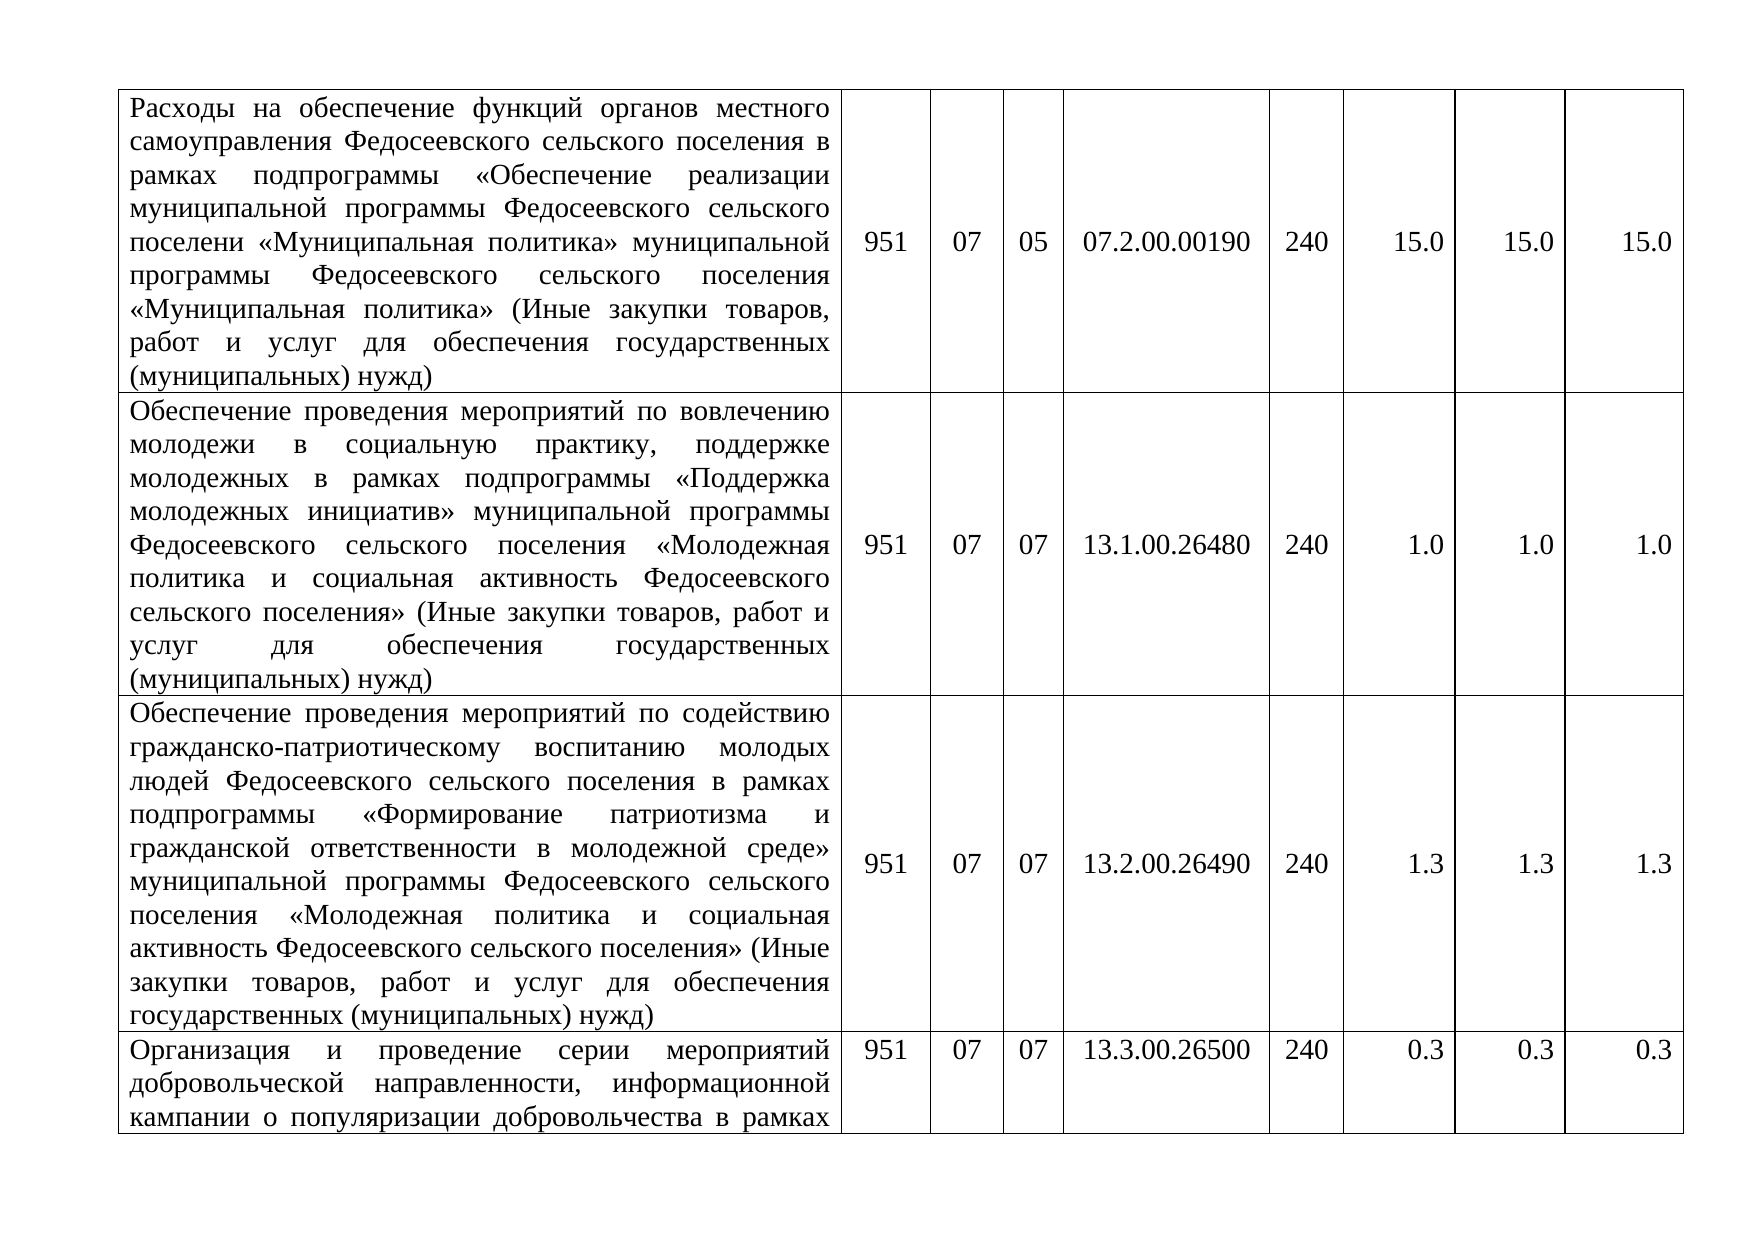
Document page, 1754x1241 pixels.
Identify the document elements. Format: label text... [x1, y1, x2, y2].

table_cell 240 [1270, 393, 1343, 694]
table_cell 13.2.00.26490 [1064, 696, 1269, 1031]
table_cell 07 [931, 1032, 1003, 1133]
table_cell Обеспечение проведения мероприятий по содействию гражданско-патриотическому воспитанию молодых людей Федосеевского сельского поселения в рамках подпрограммы «Формирование патриотизма и гражданской ответственности в молодежной среде» муниципальной программы Федосеевского сельского поселения «Молодежная политика и социальная активность Федосеевского сельского поселения» (Иные закупки товаров, работ и услуг для обеспечения государственных (муниципальных) нужд) [119, 696, 841, 1031]
table_cell 07 [1004, 696, 1063, 1031]
table_cell 240 [1270, 1032, 1343, 1133]
table_cell 07 [931, 393, 1003, 694]
table_cell 1.0 [1566, 393, 1683, 694]
table_cell 0.3 [1566, 1032, 1683, 1133]
table_cell 0.3 [1456, 1032, 1564, 1133]
table_cell 951 [842, 393, 930, 694]
table_cell 951 [842, 90, 930, 392]
table_cell Расходы на обеспечение функций органов местного самоуправления Федосеевского сельского поселения в рамках подпрограммы «Обеспечение реализации муниципальной программы Федосеевского сельского поселени «Муниципальная политика» муниципальной программы Федосеевского сельского поселения «Муниципальная политика» (Иные закупки товаров, работ и услуг для обеспечения государственных (муниципальных) нужд) [119, 90, 841, 392]
table_cell 13.1.00.26480 [1064, 393, 1269, 694]
table_cell 15.0 [1566, 90, 1683, 392]
table_cell 07.2.00.00190 [1064, 90, 1269, 392]
table_cell 07 [931, 696, 1003, 1031]
table_cell 05 [1004, 90, 1063, 392]
table_cell Обеспечение проведения мероприятий по вовлечению молодежи в социальную практику, поддержке молодежных в рамках подпрограммы «Поддержка молодежных инициатив» муниципальной программы Федосеевского сельского поселения «Молодежная политика и социальная активность Федосеевского сельского поселения» (Иные закупки товаров, работ и услуг для обеспечения государственных (муниципальных) нужд) [119, 393, 841, 694]
table_cell 1.3 [1456, 696, 1564, 1031]
table_cell 07 [931, 90, 1003, 392]
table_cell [119, 1032, 841, 1133]
table_cell 1.3 [1344, 696, 1454, 1031]
table_cell 15.0 [1344, 90, 1454, 392]
table_cell 240 [1270, 696, 1343, 1031]
table_cell 951 [842, 696, 930, 1031]
table_cell 07 [1004, 393, 1063, 694]
table_cell 0.3 [1344, 1032, 1454, 1133]
table_cell 07 [1004, 1032, 1063, 1133]
table_cell 1.0 [1456, 393, 1564, 694]
table_cell 240 [1270, 90, 1343, 392]
table_cell 1.0 [1344, 393, 1454, 694]
table_cell 1.3 [1566, 696, 1683, 1031]
table_cell 951 [842, 1032, 930, 1133]
table_cell 13.3.00.26500 [1064, 1032, 1269, 1133]
table_cell 15.0 [1456, 90, 1564, 392]
